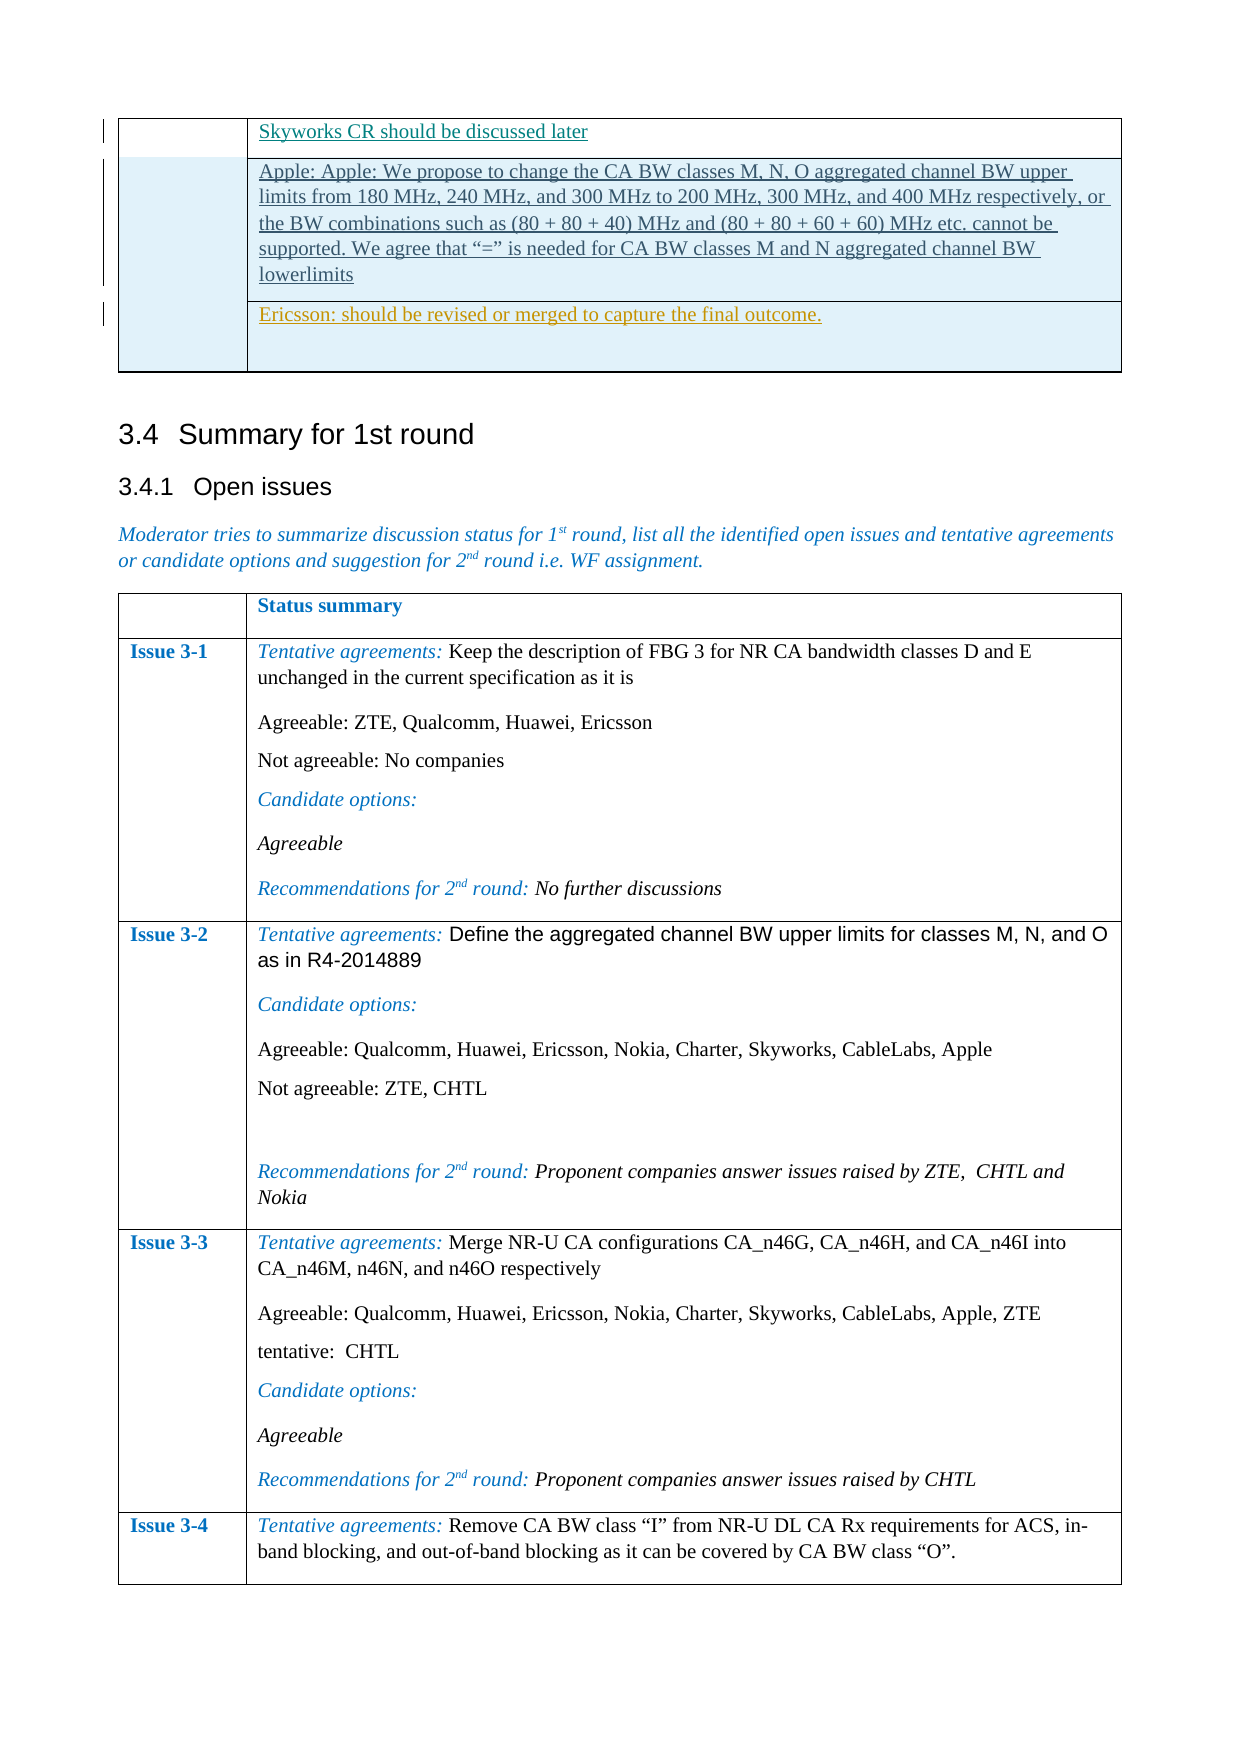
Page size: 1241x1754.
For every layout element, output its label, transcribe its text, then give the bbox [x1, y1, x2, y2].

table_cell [247, 1513, 1121, 1583]
table_cell Tentative agreements: Keep the description of FBG 3 for NR CA bandwidth classes D and E unchanged in the current specification as it is Agreeable: ZTE, Qualcomm, Huawei, Ericsson Not agreeable: No companies Candidate options: Agreeable Recommendations for 2nd round: No further discussions [247, 639, 1121, 921]
table_cell Tentative agreements: Define the aggregated channel BW upper limits for classes M, N, and O as in R4-2014889 Candidate options: Agreeable: Qualcomm, Huawei, Ericsson, Nokia, Charter, Skyworks, CableLabs, Apple Not agreeable: ZTE, CHTL Recommendations for 2nd round: Proponent companies answer issues raised by ZTE, CHTL and Nokia [247, 922, 1121, 1229]
table_header [119, 594, 246, 638]
table_cell [248, 119, 1121, 157]
table_header Status summary [247, 594, 1121, 638]
table_cell Issue 3-3 [119, 1230, 246, 1512]
subtitle Summary for 1st round [118, 417, 1122, 451]
table_cell Issue 3-1 [119, 639, 246, 921]
table_cell Issue 3-4 [119, 1513, 246, 1583]
text Moderator tries to summarize discussion status for 1st round, list all the identified open issues and tentative agreements or candidate options and suggestion for 2nd round i.e. WF assignment. [118, 522, 1122, 572]
table_cell Issue 3-2 [119, 922, 246, 1229]
subtitle Open issues [118, 472, 1122, 501]
table_cell Tentative agreements: Merge NR-U CA configurations CA_n46G, CA_n46H, and CA_n46I into CA_n46M, n46N, and n46O respectively Agreeable: Qualcomm, Huawei, Ericsson, Nokia, Charter, Skyworks, CableLabs, Apple, ZTE tentative: CHTL Candidate options: Agreeable Recommendations for 2nd round: Proponent companies answer issues raised by CHTL [247, 1230, 1121, 1512]
